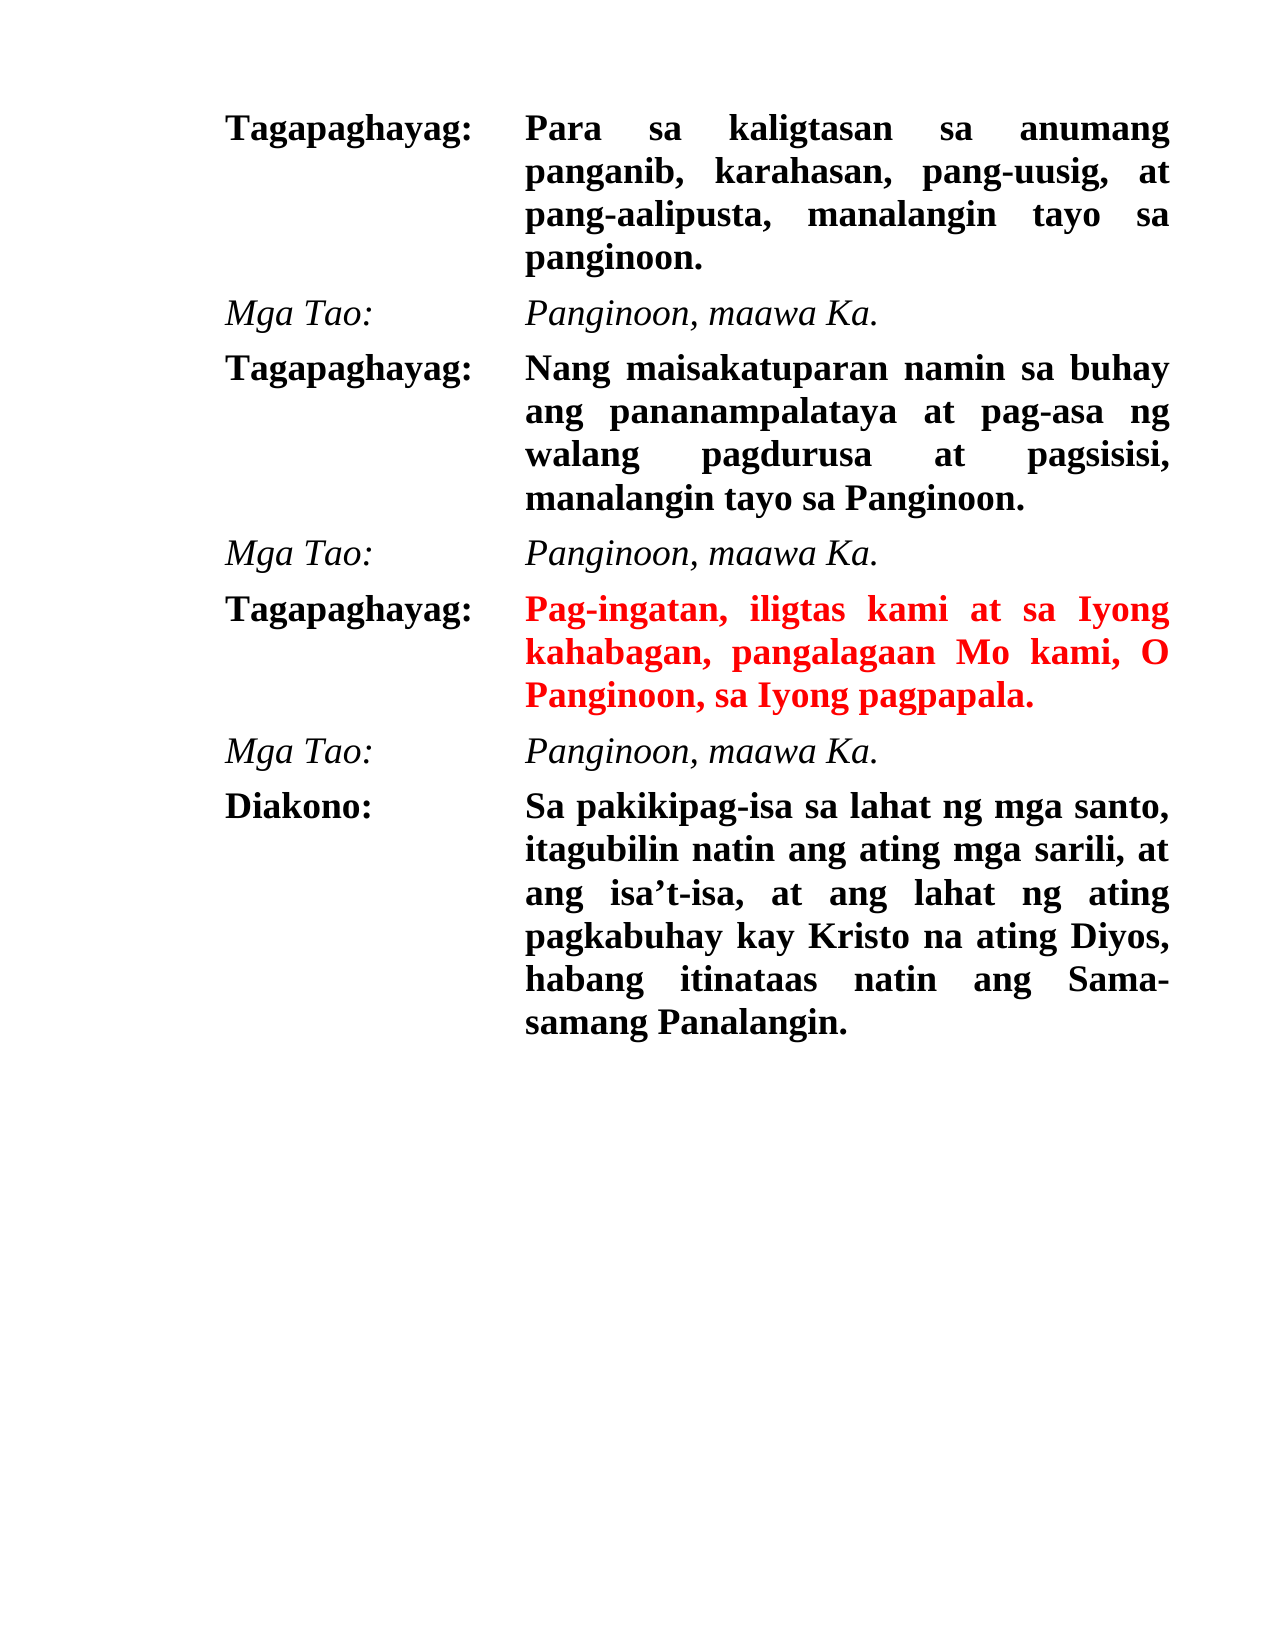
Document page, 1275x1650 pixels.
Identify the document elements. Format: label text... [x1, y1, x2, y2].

text Tagapaghayag: Para sa kaligtasan sa anumang panganib, karahasan, pang-uusig, at pang-aalipusta, manalangin tayo sa panginoon. [225, 105, 1170, 277]
text Tagapaghayag: Pag-ingatan, iligtas kami at sa Iyong kahabagan, pangalagaan Mo kami, O Panginoon, sa Iyong pagpapala. [225, 586, 1170, 716]
text Diakono: Sa pakikipag-isa sa lahat ng mga santo, itagubilin natin ang ating mga sarili, at ang isa’t-isa, at ang lahat ng ating pagkabuhay kay Kristo na ating Diyos, habang itinataas natin ang Sama-samang Panalangin. [225, 784, 1170, 1042]
text Mga Tao: Panginoon, maawa Ka. [225, 290, 1170, 333]
text Tagapaghayag: Nang maisakatuparan namin sa buhay ang pananampalataya at pag-asa ng walang pagdurusa at pagsisisi, manalangin tayo sa Panginoon. [225, 346, 1170, 518]
text Mga Tao: Panginoon, maawa Ka. [225, 531, 1170, 574]
text Mga Tao: Panginoon, maawa Ka. [225, 728, 1170, 771]
